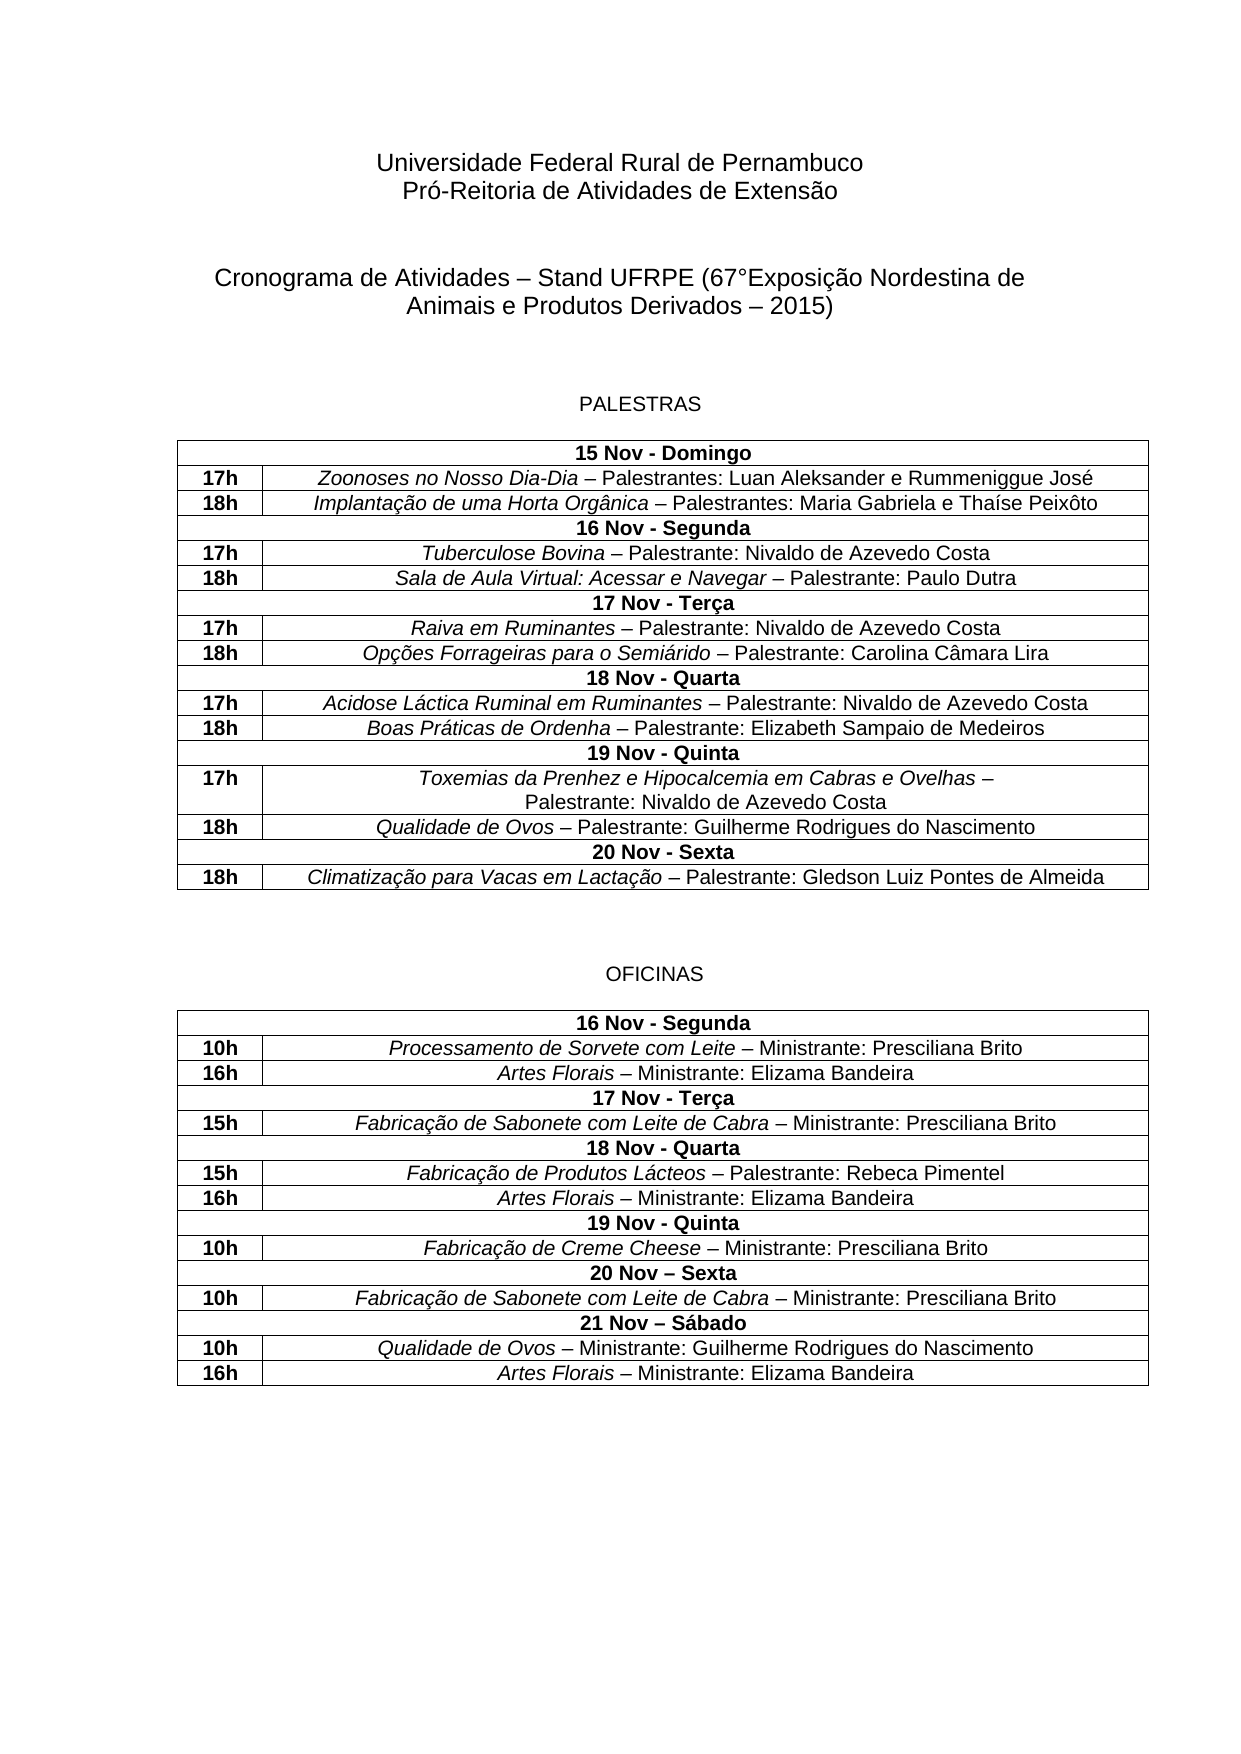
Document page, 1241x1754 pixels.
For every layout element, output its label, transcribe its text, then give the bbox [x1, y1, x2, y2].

text Universidade Federal Rural de Pernambuco [177, 148, 1063, 176]
table_cell Fabricação de Creme Cheese – Ministrante: Presciliana Brito [263, 1236, 1148, 1260]
table_cell Artes Florais – Ministrante: Elizama Bandeira [263, 1186, 1148, 1210]
table_cell Boas Práticas de Ordenha – Palestrante: Elizabeth Sampaio de Medeiros [263, 716, 1148, 740]
table_cell Qualidade de Ovos – Palestrante: Guilherme Rodrigues do Nascimento [263, 815, 1148, 839]
table_cell 18h [178, 865, 262, 889]
table_cell 16h [178, 1361, 262, 1385]
table_cell Opções Forrageiras para o Semiárido – Palestrante: Carolina Câmara Lira [263, 641, 1148, 665]
table_cell 17h [178, 616, 262, 640]
table_header 15 Nov - Domingo [178, 441, 1148, 465]
text Pró-Reitoria de Atividades de Extensão [177, 176, 1063, 205]
table_cell 16h [178, 1061, 262, 1085]
table_cell 20 Nov – Sexta [178, 1261, 1148, 1285]
table_cell Tuberculose Bovina – Palestrante: Nivaldo de Azevedo Costa [263, 541, 1148, 565]
table_cell 18h [178, 641, 262, 665]
table_cell 21 Nov – Sábado [178, 1311, 1148, 1335]
table_header 16 Nov - Segunda [178, 1011, 1148, 1035]
table_cell 17h [178, 466, 262, 490]
table_cell Artes Florais – Ministrante: Elizama Bandeira [263, 1061, 1148, 1085]
table_cell 17 Nov - Terça [178, 591, 1148, 615]
table_cell Implantação de uma Horta Orgânica – Palestrantes: Maria Gabriela e Thaíse Peixôto [263, 491, 1148, 515]
table_cell 20 Nov - Sexta [178, 840, 1148, 864]
table_cell Climatização para Vacas em Lactação – Palestrante: Gledson Luiz Pontes de Almeida [263, 865, 1148, 889]
table_cell 17h [178, 541, 262, 565]
table_cell 16h [178, 1186, 262, 1210]
table_cell 10h [178, 1336, 262, 1360]
table_cell 10h [178, 1286, 262, 1310]
table_cell 15h [178, 1111, 262, 1135]
text PALESTRAS [177, 392, 1063, 416]
table_cell 10h [178, 1236, 262, 1260]
table_cell 17h [178, 691, 262, 715]
table_cell Zoonoses no Nosso Dia-Dia – Palestrantes: Luan Aleksander e Rummeniggue José [263, 466, 1148, 490]
table_cell 19 Nov - Quinta [178, 1211, 1148, 1235]
table_cell 17h [178, 766, 262, 814]
table_cell Qualidade de Ovos – Ministrante: Guilherme Rodrigues do Nascimento [263, 1336, 1148, 1360]
table_cell 18h [178, 491, 262, 515]
table_cell Fabricação de Sabonete com Leite de Cabra – Ministrante: Presciliana Brito [263, 1286, 1148, 1310]
text OFICINAS [177, 962, 1063, 986]
table_cell Acidose Láctica Ruminal em Ruminantes – Palestrante: Nivaldo de Azevedo Costa [263, 691, 1148, 715]
table_cell 18h [178, 815, 262, 839]
table_cell Toxemias da Prenhez e Hipocalcemia em Cabras e Ovelhas – Palestrante: Nivaldo de Azevedo Costa [263, 766, 1148, 814]
table_cell Artes Florais – Ministrante: Elizama Bandeira [263, 1361, 1148, 1385]
table_cell 18 Nov - Quarta [178, 1136, 1148, 1160]
table_cell Fabricação de Sabonete com Leite de Cabra – Ministrante: Presciliana Brito [263, 1111, 1148, 1135]
table_cell Fabricação de Produtos Lácteos – Palestrante: Rebeca Pimentel [263, 1161, 1148, 1185]
table_cell 15h [178, 1161, 262, 1185]
table_cell 18h [178, 716, 262, 740]
table_cell Processamento de Sorvete com Leite – Ministrante: Presciliana Brito [263, 1036, 1148, 1060]
table_cell 19 Nov - Quinta [178, 741, 1148, 765]
table_cell 16 Nov - Segunda [178, 516, 1148, 540]
table_cell 17 Nov - Terça [178, 1086, 1148, 1110]
table_cell 18h [178, 566, 262, 590]
table_cell Raiva em Ruminantes – Palestrante: Nivaldo de Azevedo Costa [263, 616, 1148, 640]
text Cronograma de Atividades – Stand UFRPE (67°Exposição Nordestina de Animais e Produtos Derivados – 2015) [177, 263, 1063, 320]
table_cell 10h [178, 1036, 262, 1060]
table_cell Sala de Aula Virtual: Acessar e Navegar – Palestrante: Paulo Dutra [263, 566, 1148, 590]
table_cell 18 Nov - Quarta [178, 666, 1148, 690]
